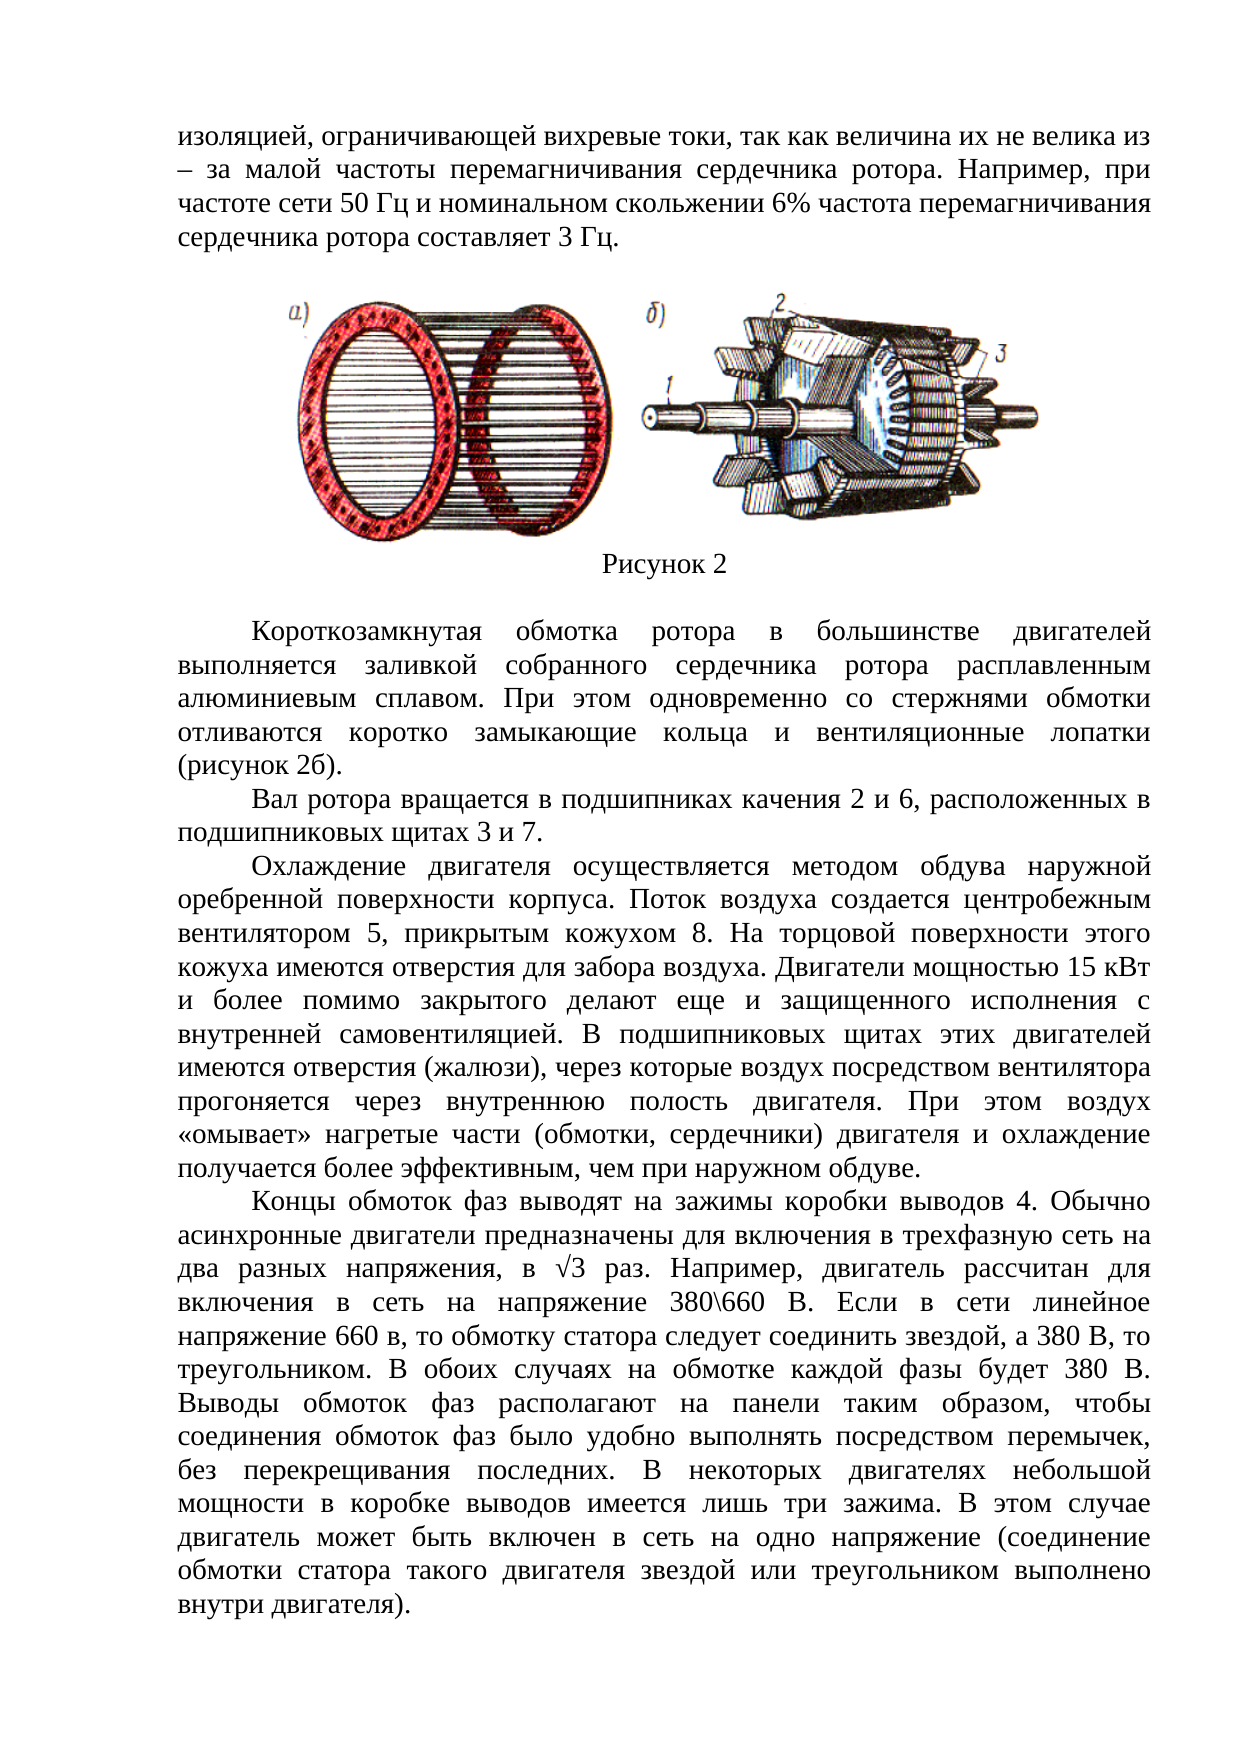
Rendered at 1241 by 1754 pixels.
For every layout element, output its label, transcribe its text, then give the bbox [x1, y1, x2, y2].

text Рисунок 2 [177, 546, 1152, 580]
text Короткозамкнутая обмотка ротора в большинстве двигателей выполняется заливкой собранного сердечника ротора расплавленным алюминиевым сплавом. При этом одновременно со стержнями обмотки отливаются коротко замыкающие кольца и вентиляционные лопатки (рисунок 2б). [177, 613, 1152, 781]
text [177, 118, 1152, 252]
text Охлаждение двигателя осуществляется методом обдува наружной оребренной поверхности корпуса. Поток воздуха создается центробежным вентилятором 5, прикрытым кожухом 8. На торцовой поверхности этого кожуха имеются отверстия для забора воздуха. Двигатели мощностью 15 кВт и более помимо закрытого делают еще и защищенного исполнения с внутренней самовентиляцией. В подшипниковых щитах этих двигателей имеются отверстия (жалюзи), через которые воздух посредством вентилятора прогоняется через внутреннюю полость двигателя. При этом воздух «омывает» нагретые части (обмотки, сердечники) двигателя и охлаждение получается более эффективным, чем при наружном обдуве. [177, 848, 1152, 1183]
text Концы обмоток фаз выводят на зажимы коробки выводов 4. Обычно асинхронные двигатели предназначены для включения в трехфазную сеть на два разных напряжения, в √3 раз. Например, двигатель рассчитан для включения в сеть на напряжение 380\660 В. Если в сети линейное напряжение 660 в, то обмотку статора следует соединить звездой, а 380 В, то треугольником. В обоих случаях на обмотке каждой фазы будет 380 В. Выводы обмоток фаз располагают на панели таким образом, чтобы соединения обмоток фаз было удобно выполнять посредством перемычек, без перекрещивания последних. В некоторых двигателях небольшой мощности в коробке выводов имеется лишь три зажима. В этом случае двигатель может быть включен в сеть на одно напряжение (соединение обмотки статора такого двигателя звездой или треугольником выполнено внутри двигателя). [177, 1183, 1152, 1619]
text Вал ротора вращается в подшипниках качения 2 и 6, расположенных в подшипниковых щитах 3 и 7. [177, 781, 1152, 848]
